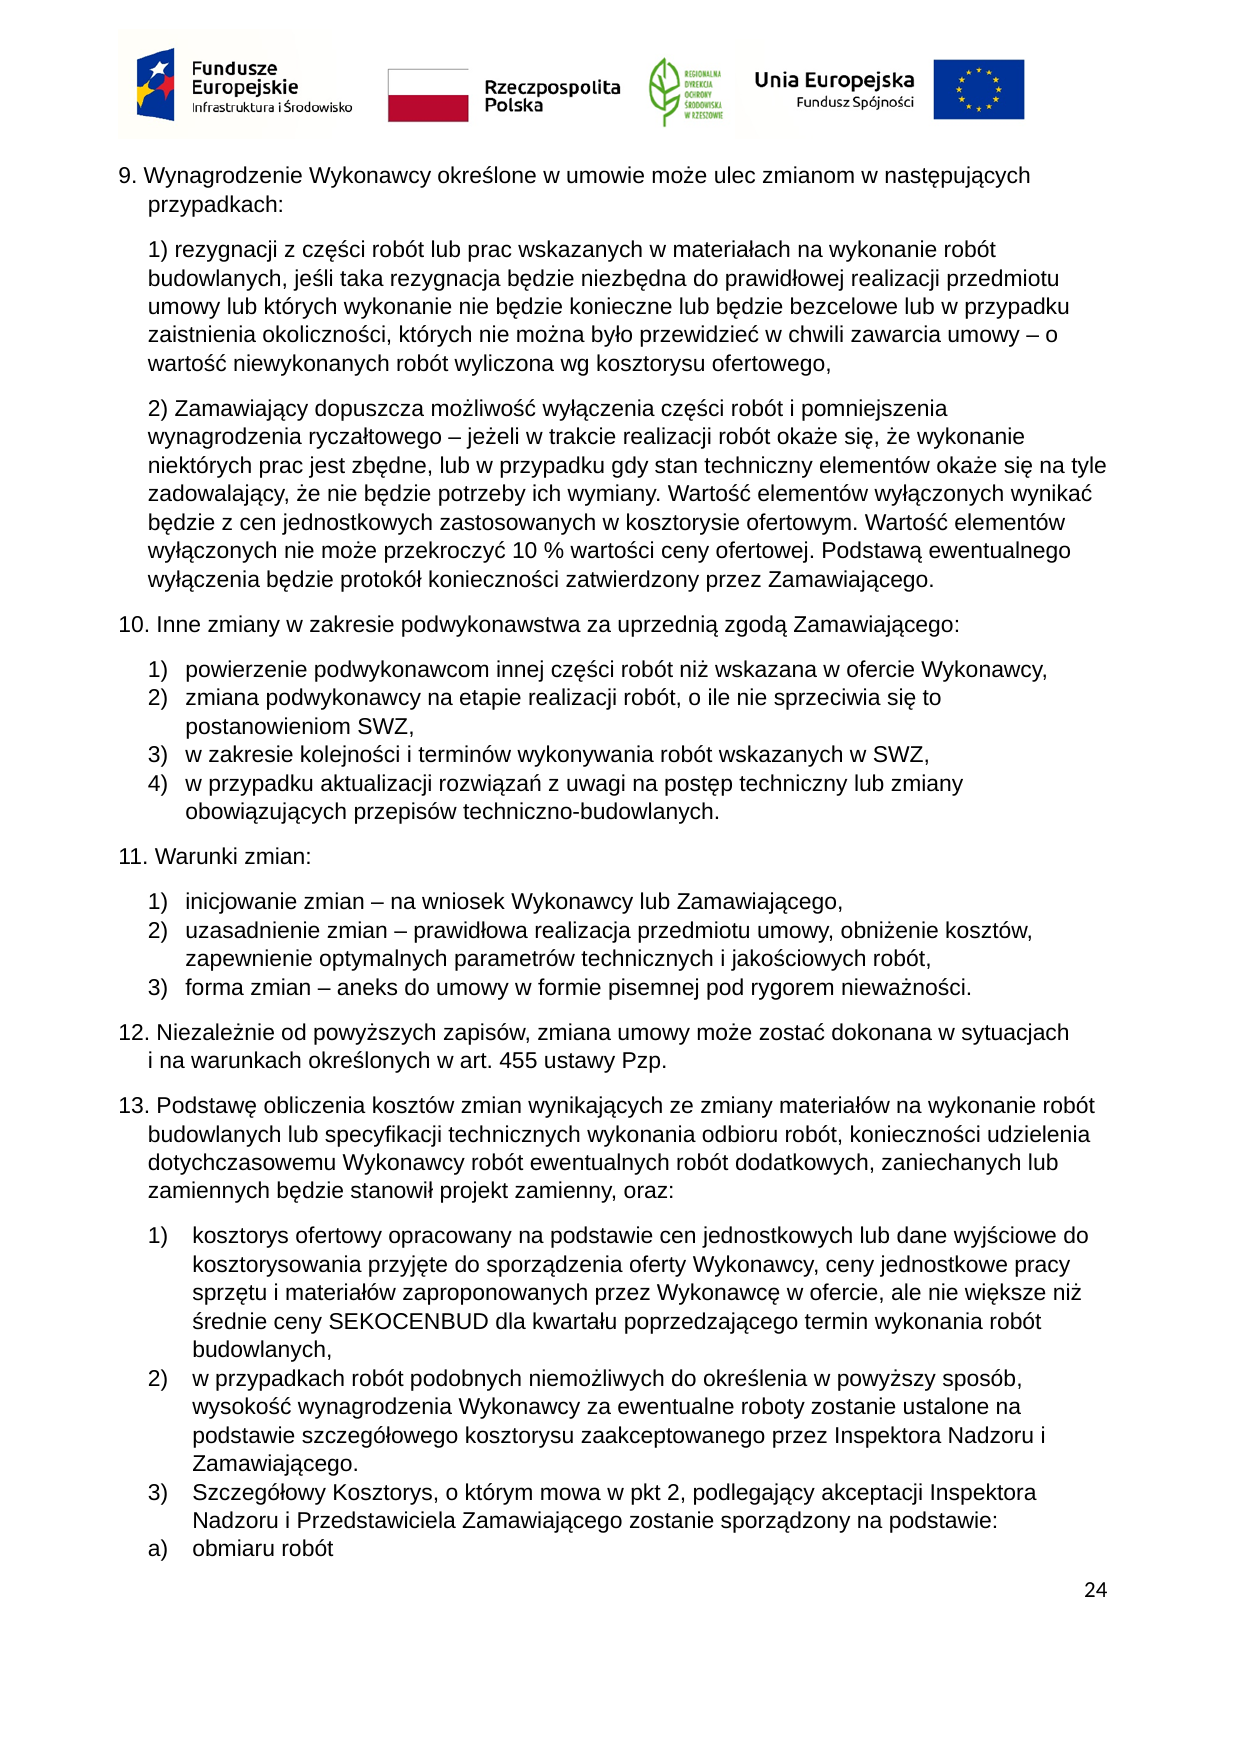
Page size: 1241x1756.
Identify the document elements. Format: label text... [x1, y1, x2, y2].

list w zakresie kolejności i terminów wykonywania robót wskazanych w SWZ, [148, 741, 1107, 767]
list Szczegółowy Kosztorys, o którym mowa w pkt 2, podlegający akceptacji Inspektora Nadzoru i Przedstawiciela Zamawiającego zostanie sporządzony na podstawie: [148, 1478, 1107, 1533]
text 2) Zamawiający dopuszcza możliwość wyłączenia części robót i pomniejszenia wynagrodzenia ryczałtowego – jeżeli w trakcie realizacji robót okaże się, że wykonanie niektórych prac jest zbędne, lub w przypadku gdy stan techniczny elementów okaże się na tyle zadowalający, że nie będzie potrzeby ich wymiany. Wartość elementów wyłączonych wynikać będzie z cen jednostkowych zastosowanych w kosztorysie ofertowym. Wartość elementów wyłączonych nie może przekroczyć 10 % wartości ceny ofertowej. Podstawą ewentualnego wyłączenia będzie protokół konieczności zatwierdzony przez Zamawiającego. [148, 395, 1107, 592]
list kosztorys ofertowy opracowany na podstawie cen jednostkowych lub dane wyjściowe do kosztorysowania przyjęte do sporządzenia oferty Wykonawcy, ceny jednostkowe pracy sprzętu i materiałów zaproponowanych przez Wykonawcę w ofercie, ale nie większe niż średnie ceny SEKOCENBUD dla kwartału poprzedzającego termin wykonania robót budowlanych, [148, 1222, 1107, 1363]
list w przypadku aktualizacji rozwiązań z uwagi na postęp techniczny lub zmiany obowiązujących przepisów techniczno-budowlanych. [148, 769, 1107, 824]
list forma zmian – aneks do umowy w formie pisemnej pod rygorem nieważności. [148, 973, 1107, 1000]
list uzasadnienie zmian – prawidłowa realizacja przedmiotu umowy, obniżenie kosztów, zapewnienie optymalnych parametrów technicznych i jakościowych robót, [148, 917, 1107, 971]
text 10. Inne zmiany w zakresie podwykonawstwa za uprzednią zgodą Zamawiającego: [118, 611, 1107, 637]
text 13. Podstawę obliczenia kosztów zmian wynikających ze zmiany materiałów na wykonanie robót budowlanych lub specyfikacji technicznych wykonania odbioru robót, konieczności udzielenia dotychczasowemu Wykonawcy robót ewentualnych robót dodatkowych, zaniechanych lub zamiennych będzie stanowił projekt zamienny, oraz: [118, 1092, 1107, 1204]
list obmiaru robót [148, 1535, 1107, 1562]
list zmiana podwykonawcy na etapie realizacji robót, o ile nie sprzeciwia się to postanowieniom SWZ, [148, 684, 1107, 739]
list w przypadkach robót podobnych niemożliwych do określenia w powyższy sposób, wysokość wynagrodzenia Wykonawcy za ewentualne roboty zostanie ustalone na podstawie szczegółowego kosztorysu zaakceptowanego przez Inspektora Nadzoru i Zamawiającego. [148, 1365, 1107, 1476]
text 12. Niezależnie od powyższych zapisów, zmiana umowy może zostać dokonana w sytuacjach i na warunkach określonych w art. 455 ustawy Pzp. [118, 1018, 1107, 1073]
text 11. Warunki zmian: [118, 843, 1107, 869]
list inicjowanie zmian – na wniosek Wykonawcy lub Zamawiającego, [148, 888, 1107, 914]
list powierzenie podwykonawcom innej części robót niż wskazana w ofercie Wykonawcy, [148, 656, 1107, 682]
text 9. Wynagrodzenie Wykonawcy określone w umowie może ulec zmianom w następujących przypadkach: [118, 162, 1107, 217]
text 1) rezygnacji z części robót lub prac wskazanych w materiałach na wykonanie robót budowlanych, jeśli taka rezygnacja będzie niezbędna do prawidłowej realizacji przedmiotu umowy lub których wykonanie nie będzie konieczne lub będzie bezcelowe lub w przypadku zaistnienia okoliczności, których nie można było przewidzieć w chwili zawarcia umowy – o wartość niewykonanych robót wyliczona wg kosztorysu ofertowego, [148, 236, 1107, 376]
